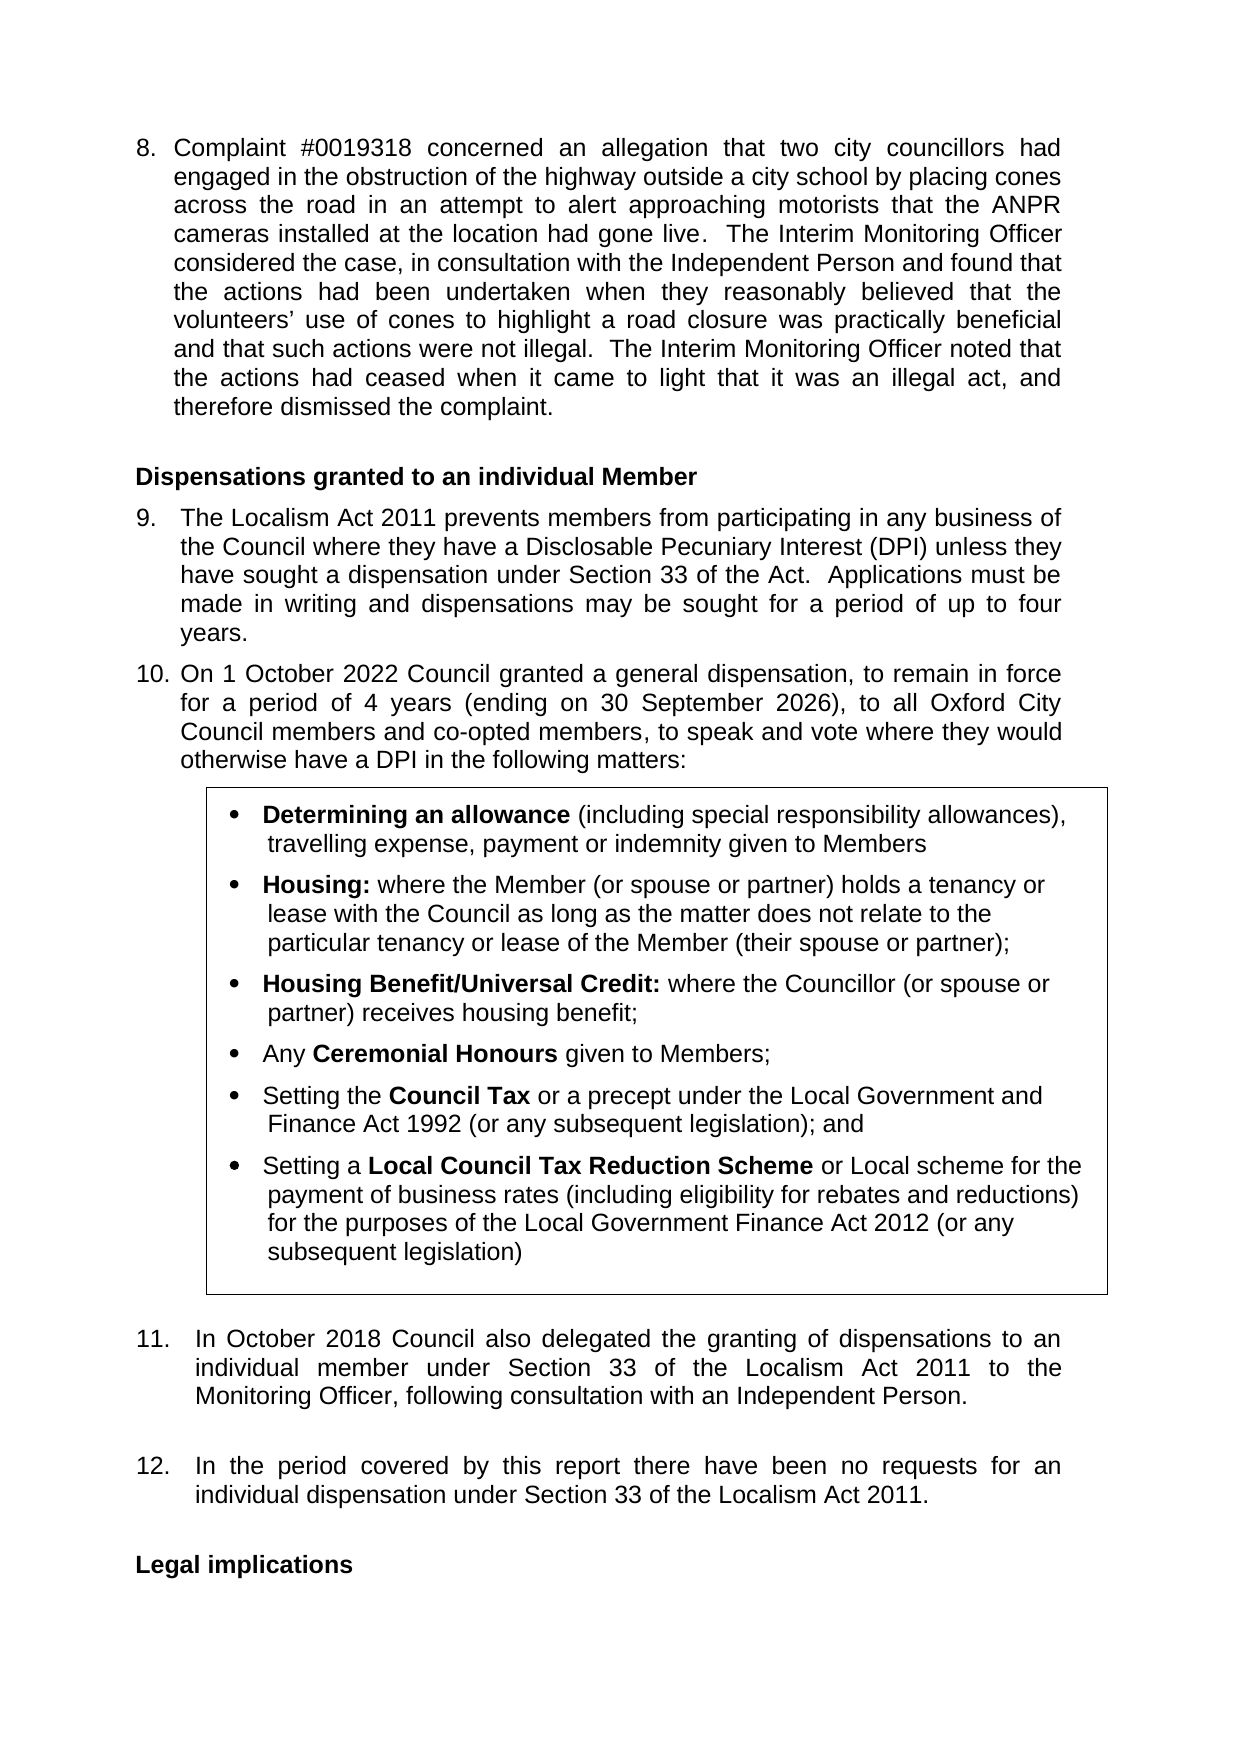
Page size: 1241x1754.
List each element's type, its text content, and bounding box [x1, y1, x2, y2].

list In the period covered by this report there have been no requests for an individual dispensation under Section 33 of the Localism Act 2011. [136, 1451, 1063, 1509]
text Dispensations granted to an individual Member [135, 462, 1063, 490]
list In October 2018 Council also delegated the granting of dispensations to an individual member under Section 33 of the Localism Act 2011 to the Monitoring Officer, following consultation with an Independent Person. [136, 1324, 1063, 1410]
list On 1 October 2022 Council granted a general dispensation, to remain in force for a period of 4 years (ending on 30 September 2026), to all Oxford City Council members and co-opted members, to speak and vote where they would otherwise have a DPI in the following matters: [136, 659, 1063, 774]
list The Localism Act 2011 prevents members from participating in any business of the Council where they have a Disclosable Pecuniary Interest (DPI) unless they have sought a dispensation under Section 33 of the Act. Applications must be made in writing and dispensations may be sought for a period of up to four years. [136, 503, 1063, 647]
text Legal implications [135, 1550, 1063, 1579]
list Complaint #0019318 concerned an allegation that two city councillors had engaged in the obstruction of the highway outside a city school by placing cones across the road in an attempt to alert approaching motorists that the ANPR cameras installed at the location had gone live. The Interim Monitoring Officer considered the case, in consultation with the Independent Person and found that the actions had been undertaken when they reasonably believed that the volunteers’ use of cones to highlight a road closure was practically beneficial and that such actions were not illegal. The Interim Monitoring Officer noted that the actions had ceased when it came to light that it was an illegal act, and therefore dismissed the complaint. [136, 133, 1063, 420]
table_header Determining an allowance (including special responsibility allowances), travelling expense, payment or indemnity given to Members Housing: where the Member (or spouse or partner) holds a tenancy or lease with the Council as long as the matter does not relate to the particular tenancy or lease of the Member (their spouse or partner); Housing Benefit/Universal Credit: where the Councillor (or spouse or partner) receives housing benefit; Any Ceremonial Honours given to Members; Setting the Council Tax or a precept under the Local Government and Finance Act 1992 (or any subsequent legislation); and Setting a Local Council Tax Reduction Scheme or Local scheme for the payment of business rates (including eligibility for rebates and reductions) for the purposes of the Local Government Finance Act 2012 (or any subsequent legislation) [207, 788, 1107, 1294]
